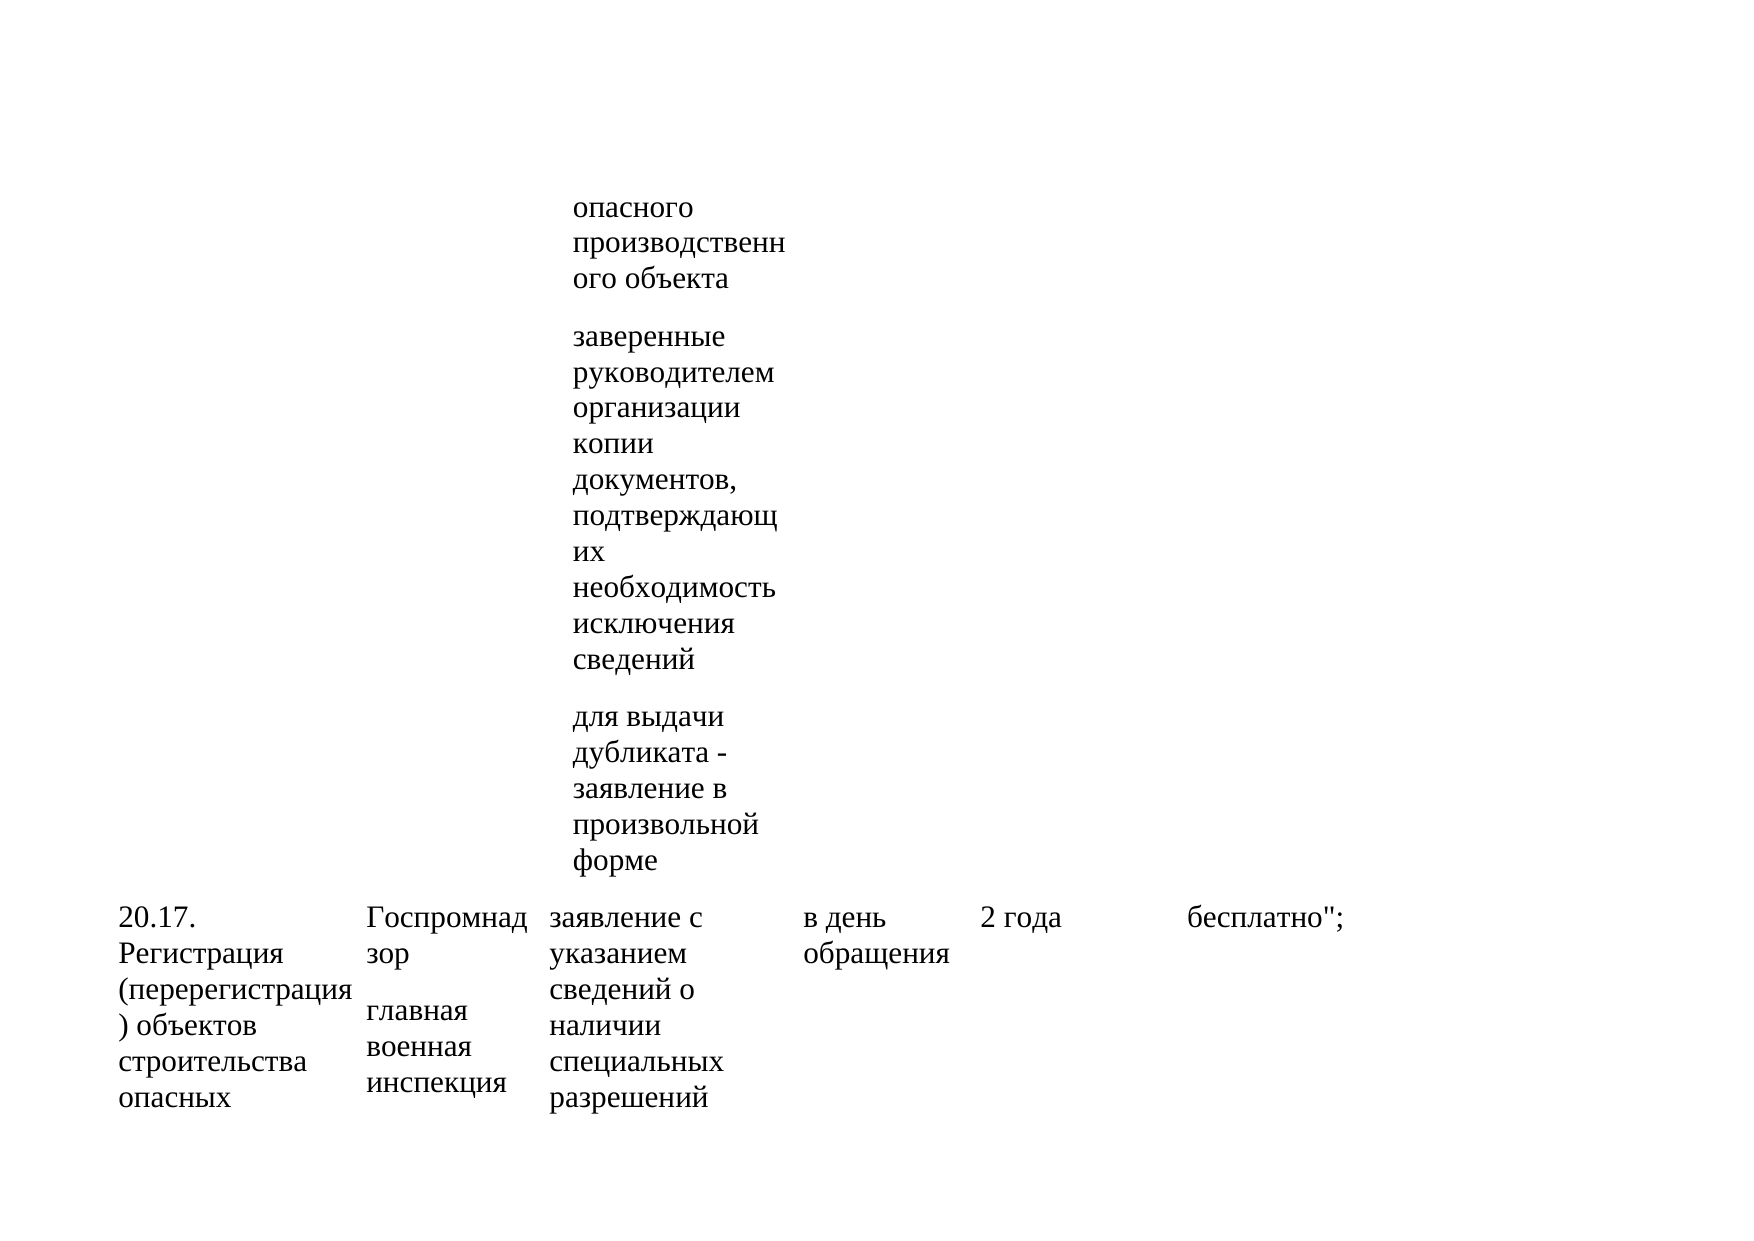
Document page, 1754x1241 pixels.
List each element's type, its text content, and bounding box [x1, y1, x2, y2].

table_cell для выдачи дубликата - заявление в произвольной форме [543, 687, 797, 888]
table_cell заявление с указанием сведений о наличии специальных разрешений (лицензий) на деятельность в области промышленной безопасности у строительной и проектной организаций [543, 888, 797, 1125]
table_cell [360, 981, 543, 1125]
table_cell Госпромнадзор [360, 888, 543, 981]
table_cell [543, 177, 797, 306]
table_cell 2 года [974, 888, 1180, 1125]
table_cell бесплатно"; [1180, 888, 1363, 1125]
table_cell 20.17. Регистрация (перерегистрация) объектов строительства опасных производственных объектов, потенциально опасных объектов, подлежащих государственному надзору (надзору) в области промышленной безопасности [112, 888, 359, 1125]
table_cell заверенные руководителем организации копии документов, подтверждающих необходимость исключения сведений [543, 306, 797, 687]
table_cell в день обращения [797, 888, 974, 1125]
